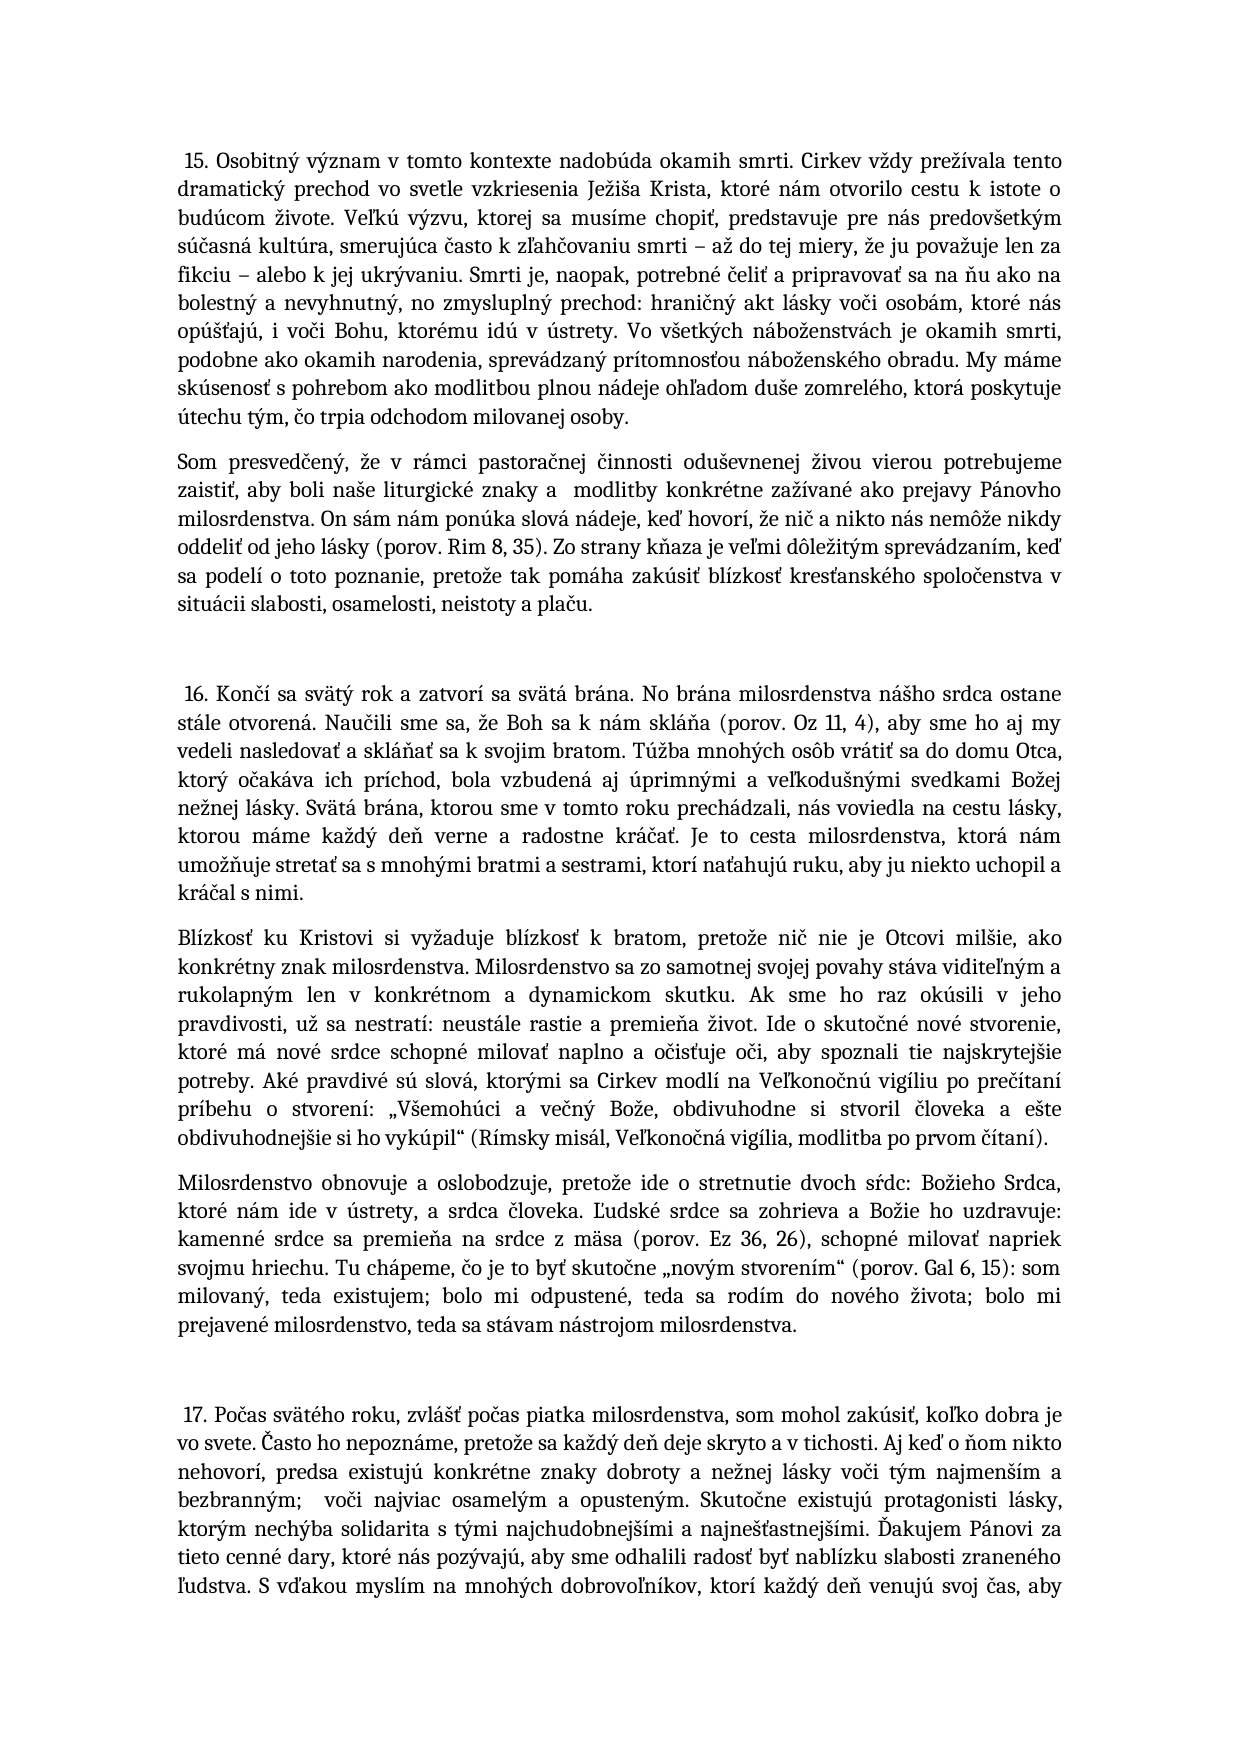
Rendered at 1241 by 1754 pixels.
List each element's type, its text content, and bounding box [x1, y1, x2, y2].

text Milosrdenstvo obnovuje a oslobodzuje, pretože ide o stretnutie dvoch sŕdc: Božieho Srdca, ktoré nám ide v ústrety, a srdca človeka. Ľudské srdce sa zohrieva a Božie ho uzdravuje: kamenné srdce sa premieňa na srdce z mäsa (porov. Ez 36, 26), schopné milovať napriek svojmu hriechu. Tu chápeme, čo je to byť skutočne „novým stvorením“ (porov. Gal 6, 15): som milovaný, teda existujem; bolo mi odpustené, teda sa rodím do nového života; bolo mi prejavené milosrdenstvo, teda sa stávam nástrojom milosrdenstva. [177, 1169, 1063, 1338]
text Blízkosť ku Kristovi si vyžaduje blízkosť k bratom, pretože nič nie je Otcovi milšie, ako konkrétny znak milosrdenstva. Milosrdenstvo sa zo samotnej svojej povahy stáva viditeľným a rukolapným len v konkrétnom a dynamickom skutku. Ak sme ho raz okúsili v jeho pravdivosti, už sa nestratí: neustále rastie a premieňa život. Ide o skutočné nové stvorenie, ktoré má nové srdce schopné milovať naplno a očisťuje oči, aby spoznali tie najskrytejšie potreby. Aké pravdivé sú slová, ktorými sa Cirkev modlí na Veľkonočnú vigíliu po prečítaní príbehu o stvorení: „Všemohúci a večný Bože, obdivuhodne si stvoril človeka a ešte obdivuhodnejšie si ho vykúpil“ (Rímsky misál, Veľkonočná vigília, modlitba po prvom čítaní). [177, 925, 1063, 1151]
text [177, 1402, 1063, 1599]
text 16. Končí sa svätý rok a zatvorí sa svätá brána. No brána milosrdenstva nášho srdca ostane stále otvorená. Naučili sme sa, že Boh sa k nám skláňa (porov. Oz 11, 4), aby sme ho aj my vedeli nasledovať a skláňať sa k svojim bratom. Túžba mnohých osôb vrátiť sa do domu Otca, ktorý očakáva ich príchod, bola vzbudená aj úprimnými a veľkodušnými svedkami Božej nežnej lásky. Svätá brána, ktorou sme v tomto roku prechádzali, nás voviedla na cestu lásky, ktorou máme každý deň verne a radostne kráčať. Je to cesta milosrdenstva, ktorá nám umožňuje stretať sa s mnohými bratmi a sestrami, ktorí naťahujú ruku, aby ju niekto uchopil a kráčal s nimi. [177, 681, 1063, 906]
text 15. Osobitný význam v tomto kontexte nadobúda okamih smrti. Cirkev vždy prežívala tento dramatický prechod vo svetle vzkriesenia Ježiša Krista, ktoré nám otvorilo cestu k istote o budúcom živote. Veľkú výzvu, ktorej sa musíme chopiť, predstavuje pre nás predovšetkým súčasná kultúra, smerujúca často k zľahčovaniu smrti – až do tej miery, že ju považuje len za fikciu – alebo k jej ukrývaniu. Smrti je, naopak, potrebné čeliť a pripravovať sa na ňu ako na bolestný a nevyhnutný, no zmysluplný prechod: hraničný akt lásky voči osobám, ktoré nás opúšťajú, i voči Bohu, ktorému idú v ústrety. Vo všetkých náboženstvách je okamih smrti, podobne ako okamih narodenia, sprevádzaný prítomnosťou náboženského obradu. My máme skúsenosť s pohrebom ako modlitbou plnou nádeje ohľadom duše zomrelého, ktorá poskytuje útechu tým, čo trpia odchodom milovanej osoby. [177, 148, 1063, 430]
text Som presvedčený, že v rámci pastoračnej činnosti oduševnenej živou vierou potrebujeme zaistiť, aby boli naše liturgické znaky a modlitby konkrétne zažívané ako prejavy Pánovho milosrdenstva. On sám nám ponúka slová nádeje, keď hovorí, že nič a nikto nás nemôže nikdy oddeliť od jeho lásky (porov. Rim 8, 35). Zo strany kňaza je veľmi dôležitým sprevádzaním, keď sa podelí o toto poznanie, pretože tak pomáha zakúsiť blízkosť kresťanského spoločenstva v situácii slabosti, osamelosti, neistoty a plaču. [177, 449, 1063, 617]
